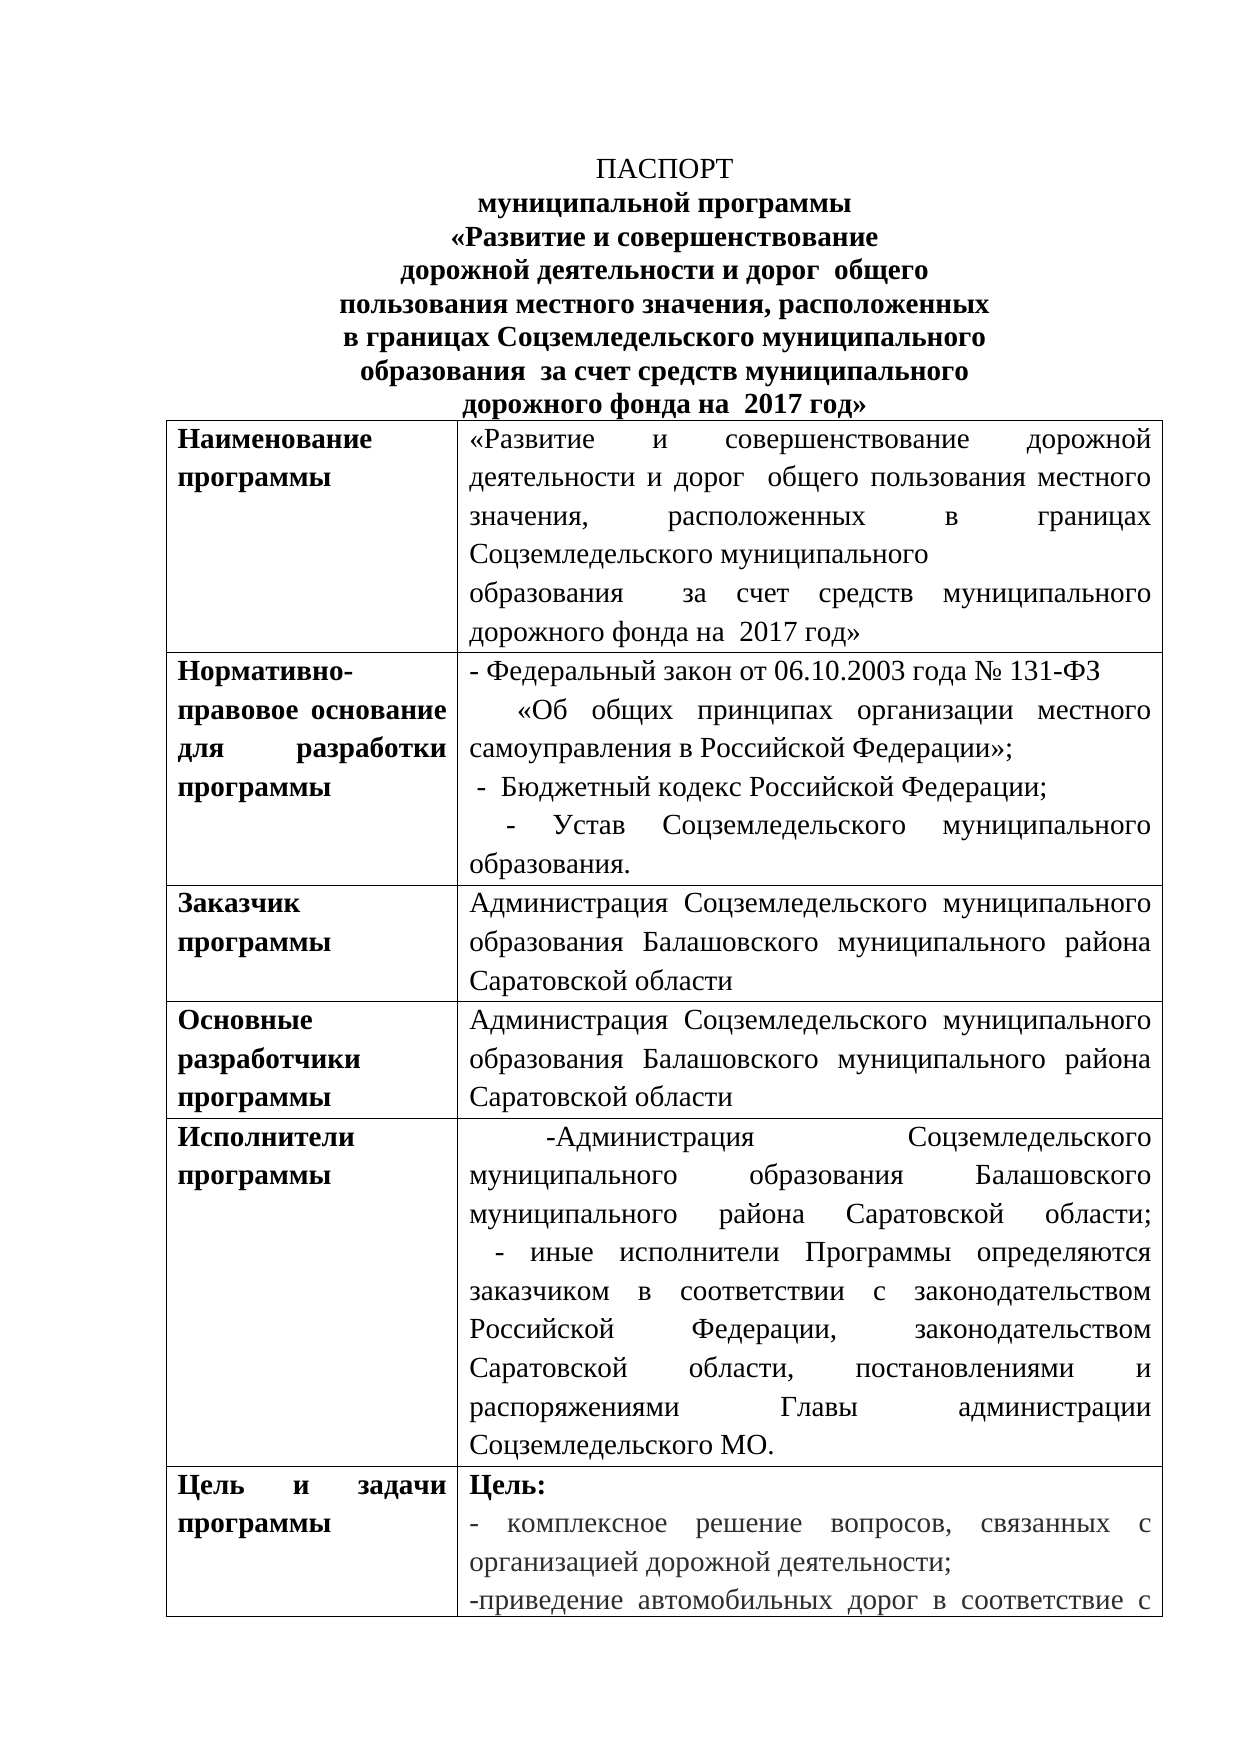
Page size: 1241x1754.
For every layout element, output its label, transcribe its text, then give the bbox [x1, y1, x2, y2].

text образования за счет средств муниципального [177, 353, 1152, 386]
table_cell Администрация Соцземледельского муниципального образования Балашовского муниципального района Саратовской области [458, 1002, 1162, 1118]
text муниципальной программы [177, 185, 1152, 219]
table_cell Основные разработчики программы [167, 1002, 457, 1118]
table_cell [458, 1467, 1162, 1616]
text пользования местного значения, расположенных [177, 286, 1152, 319]
text дорожного фонда на 2017 год» [177, 386, 1152, 420]
table_cell Администрация Соцземледельского муниципального образования Балашовского муниципального района Саратовской области [458, 886, 1162, 1001]
table_cell -Администрация Соцземледельского муниципального образования Балашовского муниципального района Саратовской области; - иные исполнители Программы определяются заказчиком в соответствии с законодательством Российской Федерации, законодательством Саратовской области, постановлениями и распоряжениями Главы администрации Соцземледельского МО. [458, 1119, 1162, 1466]
table_header «Развитие и совершенствование дорожной деятельности и дорог общего пользования местного значения, расположенных в границах Соцземледельского муниципального образования за счет средств муниципального дорожного фонда на 2017 год» [458, 421, 1162, 652]
table_cell Заказчик программы [167, 886, 457, 1001]
text ПАСПОРТ [177, 152, 1152, 185]
table_header Наименование программы [167, 421, 457, 652]
table_cell Исполнители программы [167, 1119, 457, 1466]
table_cell - Федеральный закон от 06.10.2003 года № 131-ФЗ «Об общих принципах организации местного самоуправления в Российской Федерации»; - Бюджетный кодекс Российской Федерации; - Устав Соцземледельского муниципального образования. [458, 653, 1162, 884]
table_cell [167, 1467, 457, 1616]
text «Развитие и совершенствование [177, 219, 1152, 252]
table_cell Нормативно-правовое основание для разработки программы [167, 653, 457, 884]
text в границах Соцземледельского муниципального [177, 319, 1152, 353]
text дорожной деятельности и дорог общего [177, 252, 1152, 286]
